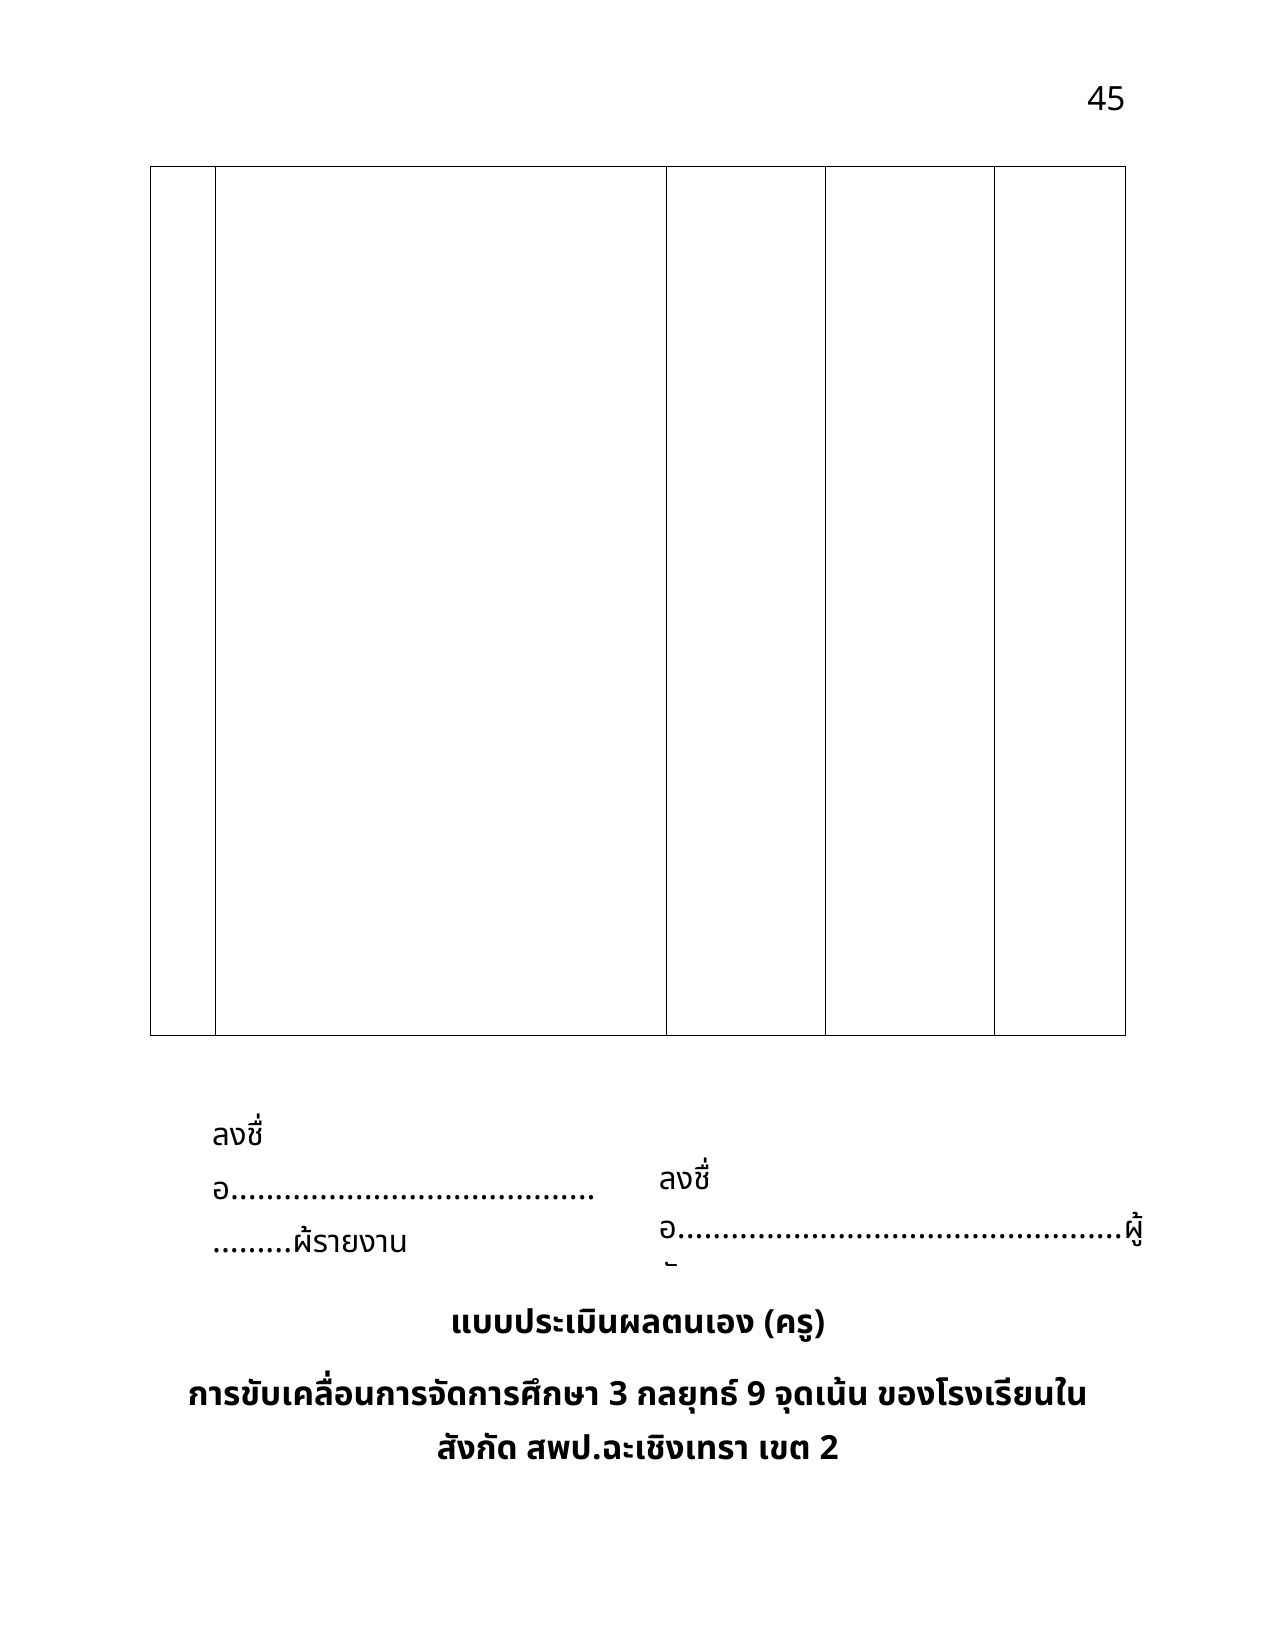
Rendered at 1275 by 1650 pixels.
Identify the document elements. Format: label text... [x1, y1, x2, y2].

table_cell [826, 167, 994, 1034]
text แบบประเมินผลตนเอง (ครู) [150, 1298, 1125, 1349]
table_cell [216, 167, 666, 1034]
table_cell [667, 167, 825, 1034]
table_cell [151, 167, 215, 1034]
text การขับเคลื่อนการจัดการศึกษา 3 กลยุทธ์ 9 จุดเน้น ของโรงเรียนในสังกัด สพป.ฉะเชิงเทรา เขต 2 [150, 1369, 1125, 1474]
table_cell [995, 167, 1125, 1034]
